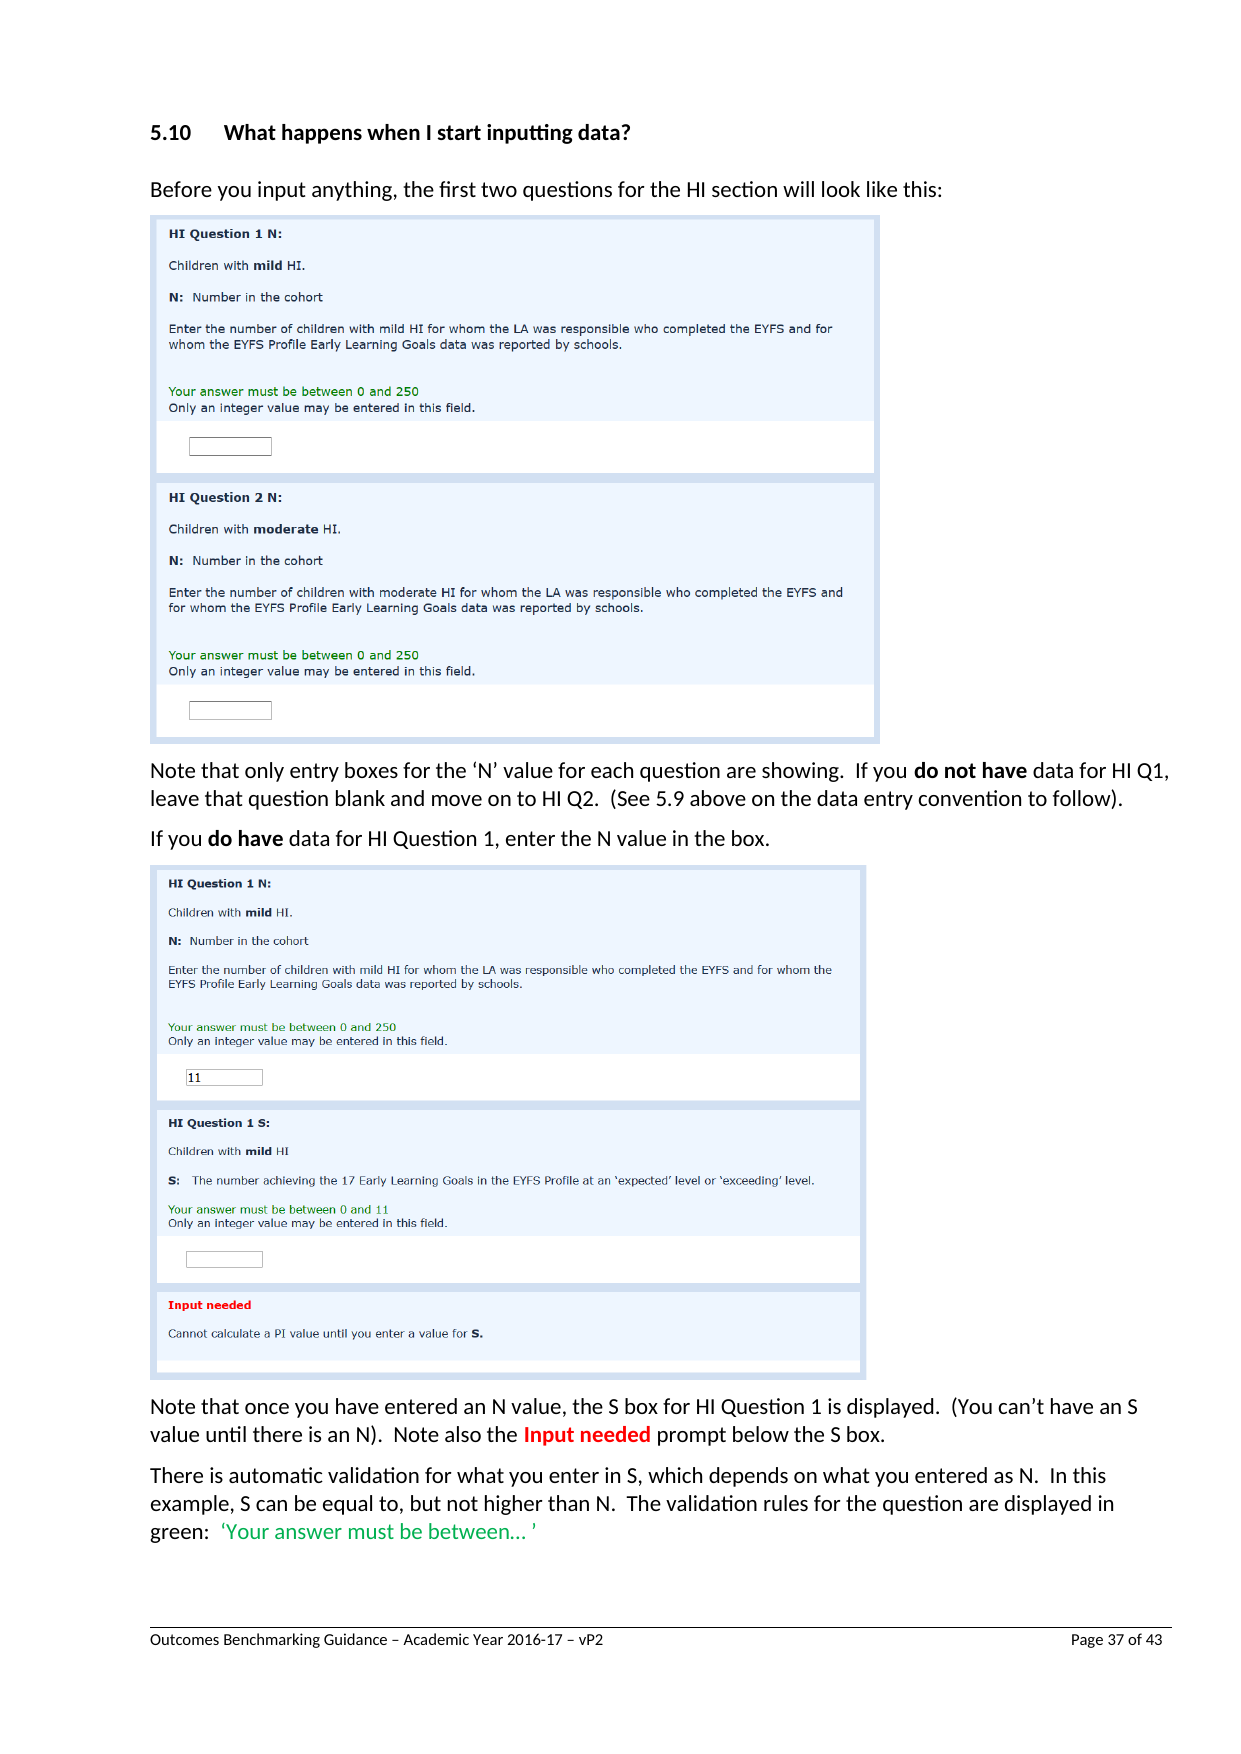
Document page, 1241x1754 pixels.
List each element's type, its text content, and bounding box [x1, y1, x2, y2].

text There is automatic validation for what you enter in S, which depends on what you entered as N. In this example, S can be equal to, but not higher than N. The validation rules for the question are displayed in green: ‘Your answer must be between… ’ [150, 1461, 1172, 1545]
text Note that only entry boxes for the ‘N’ value for each question are showing. If you do not have data for HI Q1, leave that question blank and move on to HI Q2. (See 5.9 above on the data entry convention to follow). [150, 756, 1172, 812]
picture [150, 215, 880, 744]
text Before you input anything, the first two questions for the HI section will look like this: [150, 175, 1172, 203]
subtitle 5.10 What happens when I start inputting data? [150, 118, 1172, 146]
text Note that once you have entered an N value, the S box for HI Question 1 is displayed. (You can’t have an S value until there is an N). Note also the Input needed prompt below the S box. [150, 1392, 1172, 1448]
text If you do have data for HI Question 1, enter the N value in the box. [150, 824, 1172, 852]
picture [150, 865, 867, 1380]
